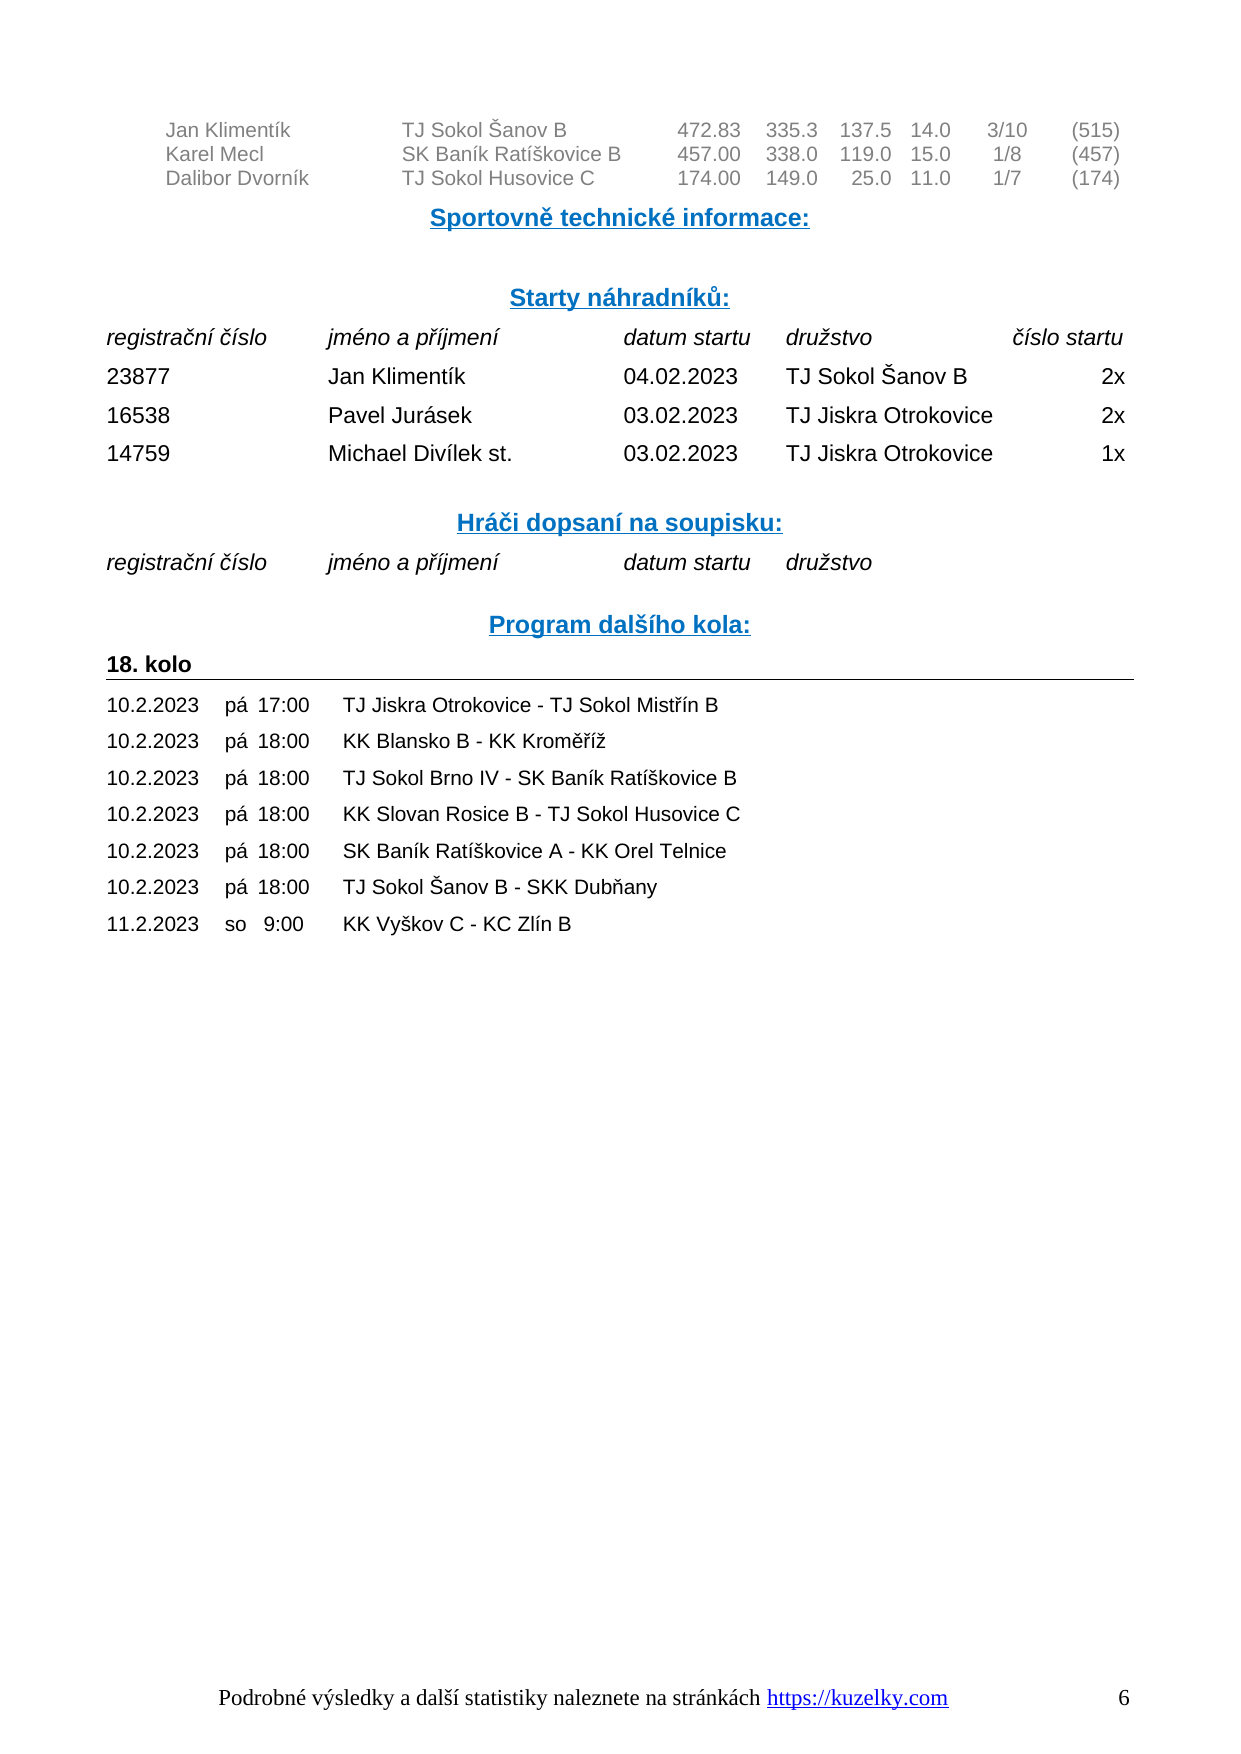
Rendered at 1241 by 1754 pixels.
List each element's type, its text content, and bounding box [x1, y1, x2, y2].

text 16538 Pavel Jurásek 03.02.2023 TJ Jiskra Otrokovice 2x [106, 402, 1134, 428]
text Hráči dopsaní na soupisku: [94, 479, 1145, 537]
text 10.2.2023 pá 18:00 TJ Sokol Brno IV - SK Baník Ratíškovice B [106, 766, 1134, 790]
text 10.2.2023 pá 18:00 KK Blansko B - KK Kroměříž [106, 729, 1134, 753]
text 10.2.2023 pá 18:00 SK Baník Ratíškovice A - KK Orel Telnice [106, 839, 1134, 863]
text Karel Mecl SK Baník Ratíškovice B 457.00 338.0 119.0 15.0 1/8 (457) [106, 142, 1134, 166]
text Program dalšího kola: [94, 610, 1145, 638]
text 10.2.2023 pá 17:00 TJ Jiskra Otrokovice - TJ Sokol Mistřín B [106, 693, 1134, 717]
text registrační číslo jméno a příjmení datum startu družstvo [106, 549, 1134, 576]
text registrační číslo jméno a příjmení datum startu družstvo číslo startu [106, 324, 1134, 350]
text 14759 Michael Divílek st. 03.02.2023 TJ Jiskra Otrokovice 1x [106, 440, 1134, 467]
text 18. kolo [106, 651, 1134, 679]
text Jan Klimentík TJ Sokol Šanov B 472.83 335.3 137.5 14.0 3/10 (515) [106, 118, 1134, 142]
text 11.2.2023 so 9:00 KK Vyškov C - KC Zlín B [106, 912, 1134, 936]
text Sportovně technické informace: [94, 202, 1145, 231]
text 23877 Jan Klimentík 04.02.2023 TJ Sokol Šanov B 2x [106, 363, 1134, 389]
text 10.2.2023 pá 18:00 TJ Sokol Šanov B - SKK Dubňany [106, 875, 1134, 899]
text Dalibor Dvorník TJ Sokol Husovice C 174.00 149.0 25.0 11.0 1/7 (174) [106, 166, 1134, 190]
text Starty náhradníků: [94, 283, 1145, 311]
text 10.2.2023 pá 18:00 KK Slovan Rosice B - TJ Sokol Husovice C [106, 802, 1134, 826]
